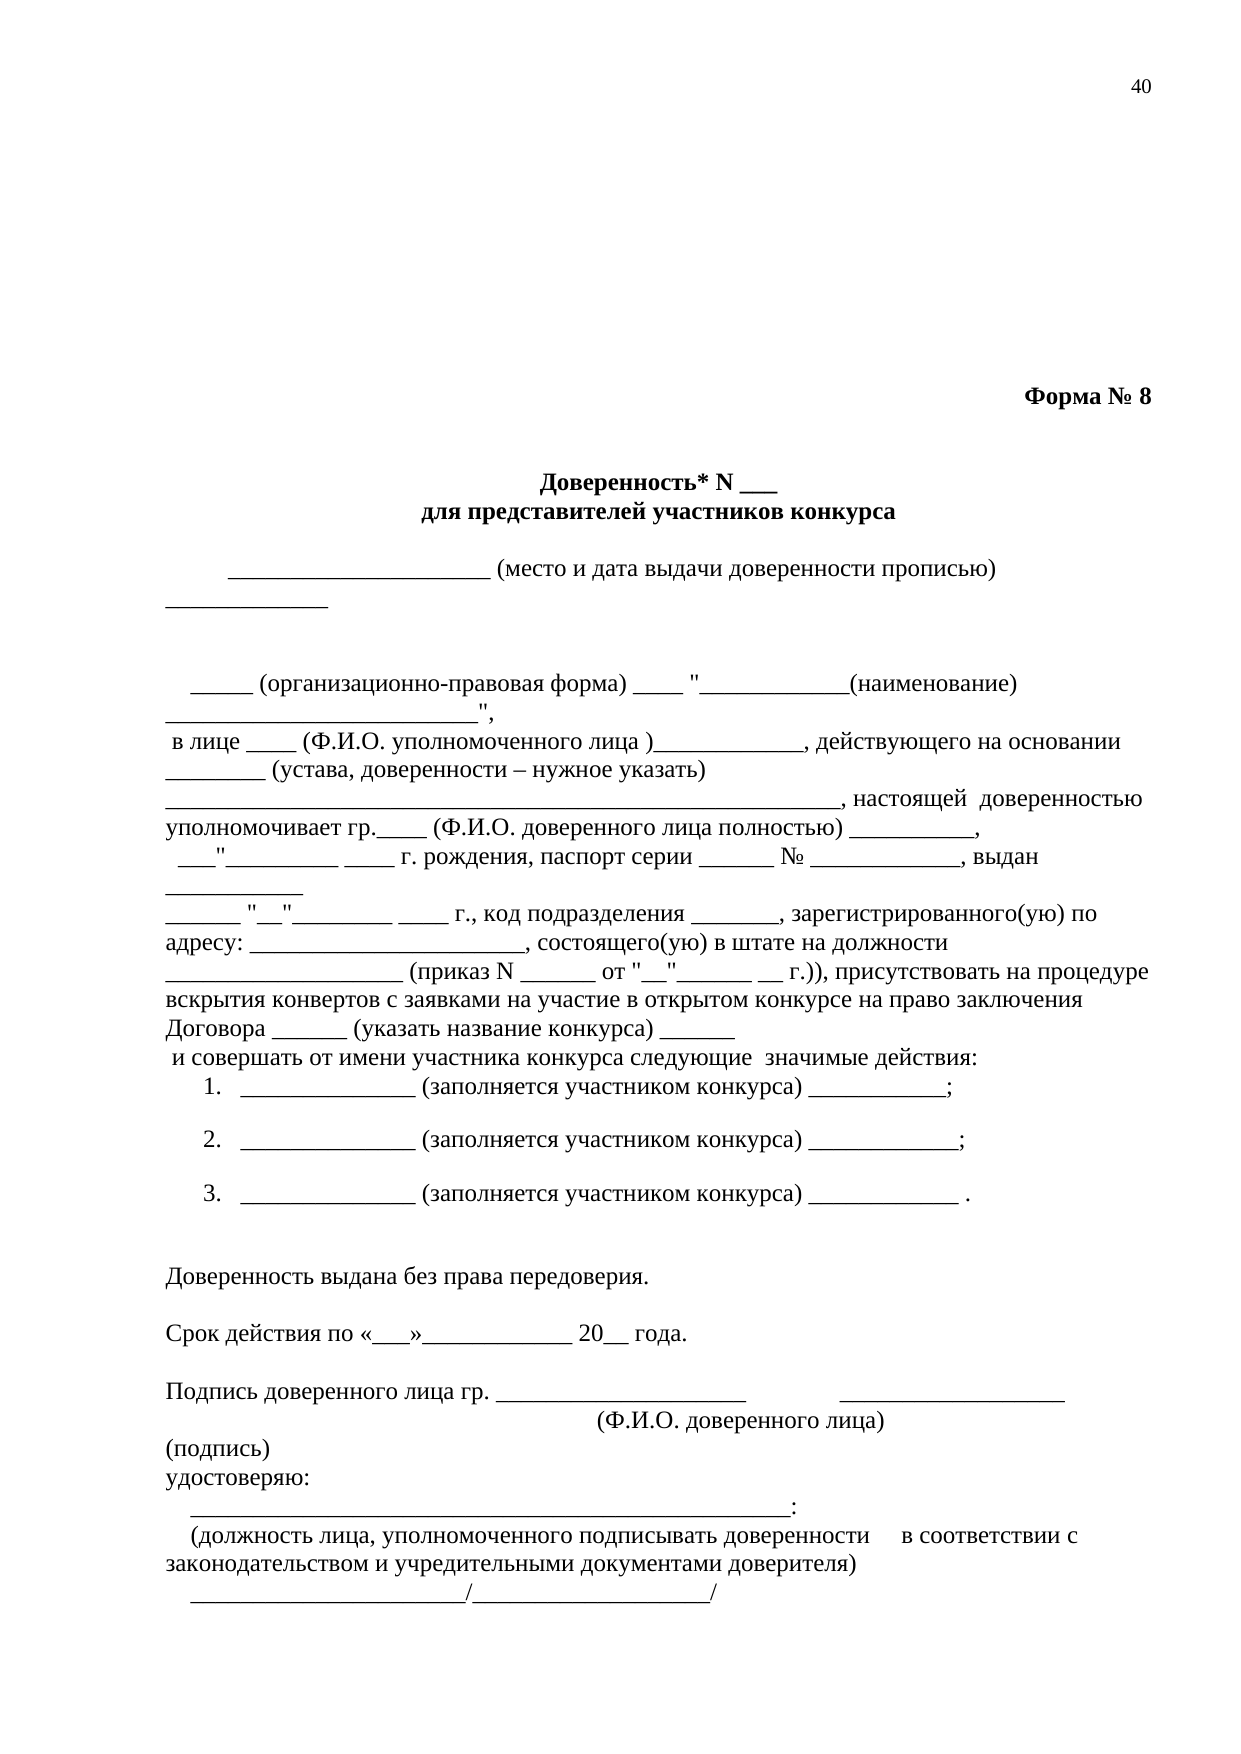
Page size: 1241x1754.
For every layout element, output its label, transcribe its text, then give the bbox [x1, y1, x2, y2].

text ___"_________ ____ г. рождения, паспорт серии ______ № ____________, выдан ___________ [165, 841, 1152, 898]
list ______________ (заполняется участником конкурса) ___________; [203, 1071, 1152, 1099]
text Доверенность* N ___ [165, 467, 1152, 496]
text Срок действия по «___»____________ 20__ года. [165, 1318, 1152, 1347]
text в лице ____ (Ф.И.О. уполномоченного лица )____________, действующего на основании ________ (устава, доверенности – нужное указать) ______________________________________________________, настоящей доверенностью уполномочивает гр.____ (Ф.И.О. доверенного лица полностью) __________, [165, 726, 1152, 841]
text (Ф.И.О. доверенного лица) (подпись) [165, 1405, 1152, 1462]
text Форма № 8 [165, 381, 1152, 409]
list ______________ (заполняется участником конкурса) ____________ . [203, 1178, 1152, 1207]
text Подпись доверенного лица гр. ____________________ __________________ [165, 1376, 1152, 1405]
text _____________________ (место и дата выдачи доверенности прописью) _____________ [165, 553, 1152, 611]
text ______________________/___________________/ [165, 1577, 1152, 1606]
text Доверенность выдана без права передоверия. [165, 1261, 1152, 1290]
text для представителей участников конкурса [165, 496, 1152, 524]
text удостоверяю: [165, 1462, 1152, 1491]
list ______________ (заполняется участником конкурса) ____________; [203, 1124, 1152, 1153]
text _____ (организационно-правовая форма) ____ "____________(наименование) _________________________", [165, 668, 1152, 726]
text и совершать от имени участника конкурса следующие значимые действия: [165, 1042, 1152, 1071]
text ________________________________________________: [165, 1491, 1152, 1520]
text (должность лица, уполномоченного подписывать доверенности в соответствии с законодательством и учредительными документами доверителя) [165, 1520, 1152, 1577]
text ______ "__"________ ____ г., код подразделения _______, зарегистрированного(ую) по адресу: ______________________, состоящего(ую) в штате на должности ___________________ (приказ N ______ от "__"______ __ г.)), присутствовать на процедуре вскрытия конвертов с заявками на участие в открытом конкурсе на право заключения Договора ______ (указать название конкурса) ______ [165, 898, 1152, 1042]
